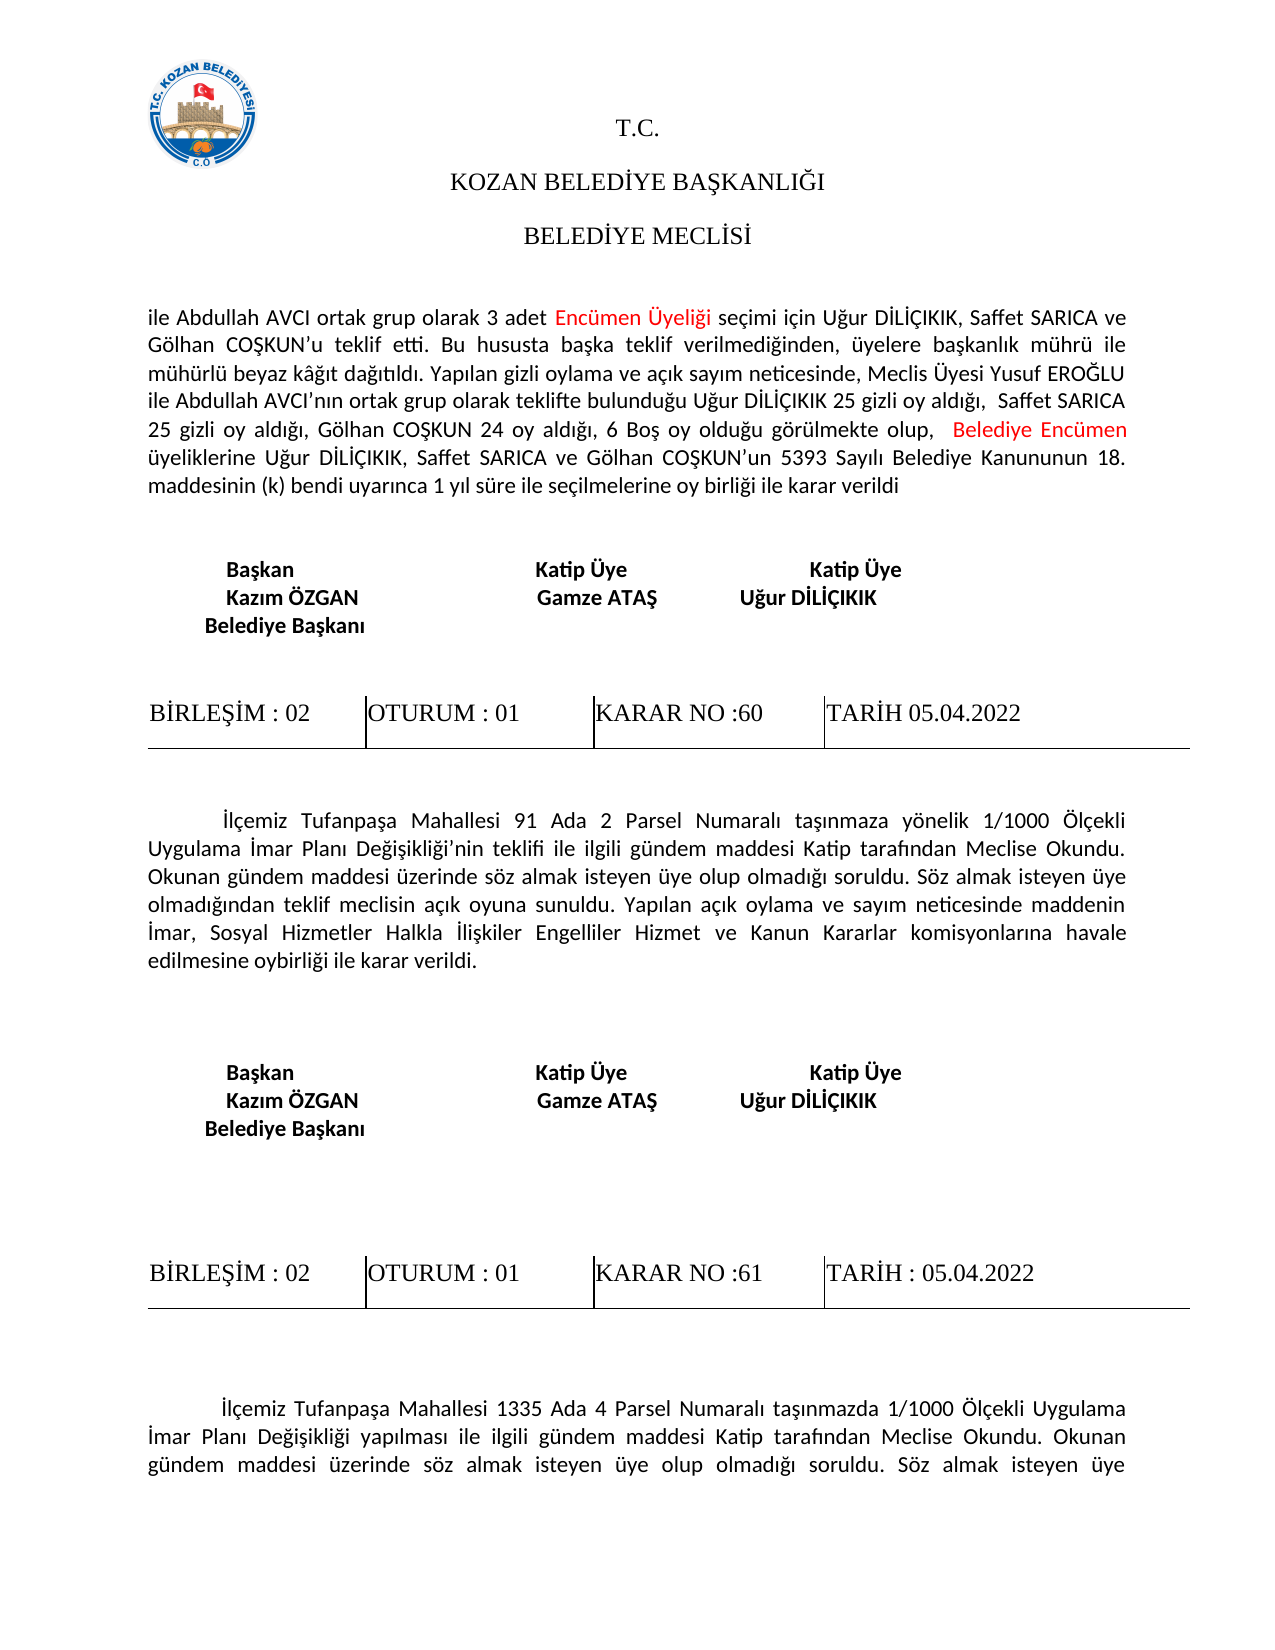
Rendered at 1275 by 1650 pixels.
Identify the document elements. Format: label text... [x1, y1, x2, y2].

text Kazım ÖZGAN Gamze ATAŞ Uğur DİLİÇIKIK [148, 1086, 1127, 1114]
text Belediye Başkanı [148, 611, 1127, 639]
table_header KARAR NO :61 [595, 1256, 824, 1308]
table_header TARİH 05.04.2022 [825, 696, 1190, 748]
table_header OTURUM : 01 [367, 1256, 593, 1308]
table_header BİRLEŞİM : 02 [148, 1256, 365, 1308]
table_header OTURUM : 01 [367, 696, 593, 748]
text Belediye Başkanı [148, 1114, 1127, 1142]
text Kazım ÖZGAN Gamze ATAŞ Uğur DİLİÇIKIK [148, 583, 1127, 611]
table_header BİRLEŞİM : 02 [148, 696, 365, 748]
picture [147, 59, 258, 172]
text Başkan Katip Üye Katip Üye [148, 555, 1127, 583]
table_header KARAR NO :60 [595, 696, 824, 748]
table_header TARİH : 05.04.2022 [825, 1256, 1190, 1308]
text İlçemiz Tufanpaşa Mahallesi 91 Ada 2 Parsel Numaralı taşınmaza yönelik 1/1000 Ölçekli Uygulama İmar Planı Değişikliği’nin teklifi ile ilgili gündem maddesi Katip tarafından Meclise Okundu. Okunan gündem maddesi üzerinde söz almak isteyen üye olup olmadığı soruldu. Söz almak isteyen üye olmadığından teklif meclisin açık oyuna sunuldu. Yapılan açık oylama ve sayım neticesinde maddenin İmar, Sosyal Hizmetler Halkla İlişkiler Engelliler Hizmet ve Kanun Kararlar komisyonlarına havale edilmesine oybirliği ile karar verildi. [148, 806, 1127, 974]
text Başkan Katip Üye Katip Üye [148, 1058, 1127, 1086]
